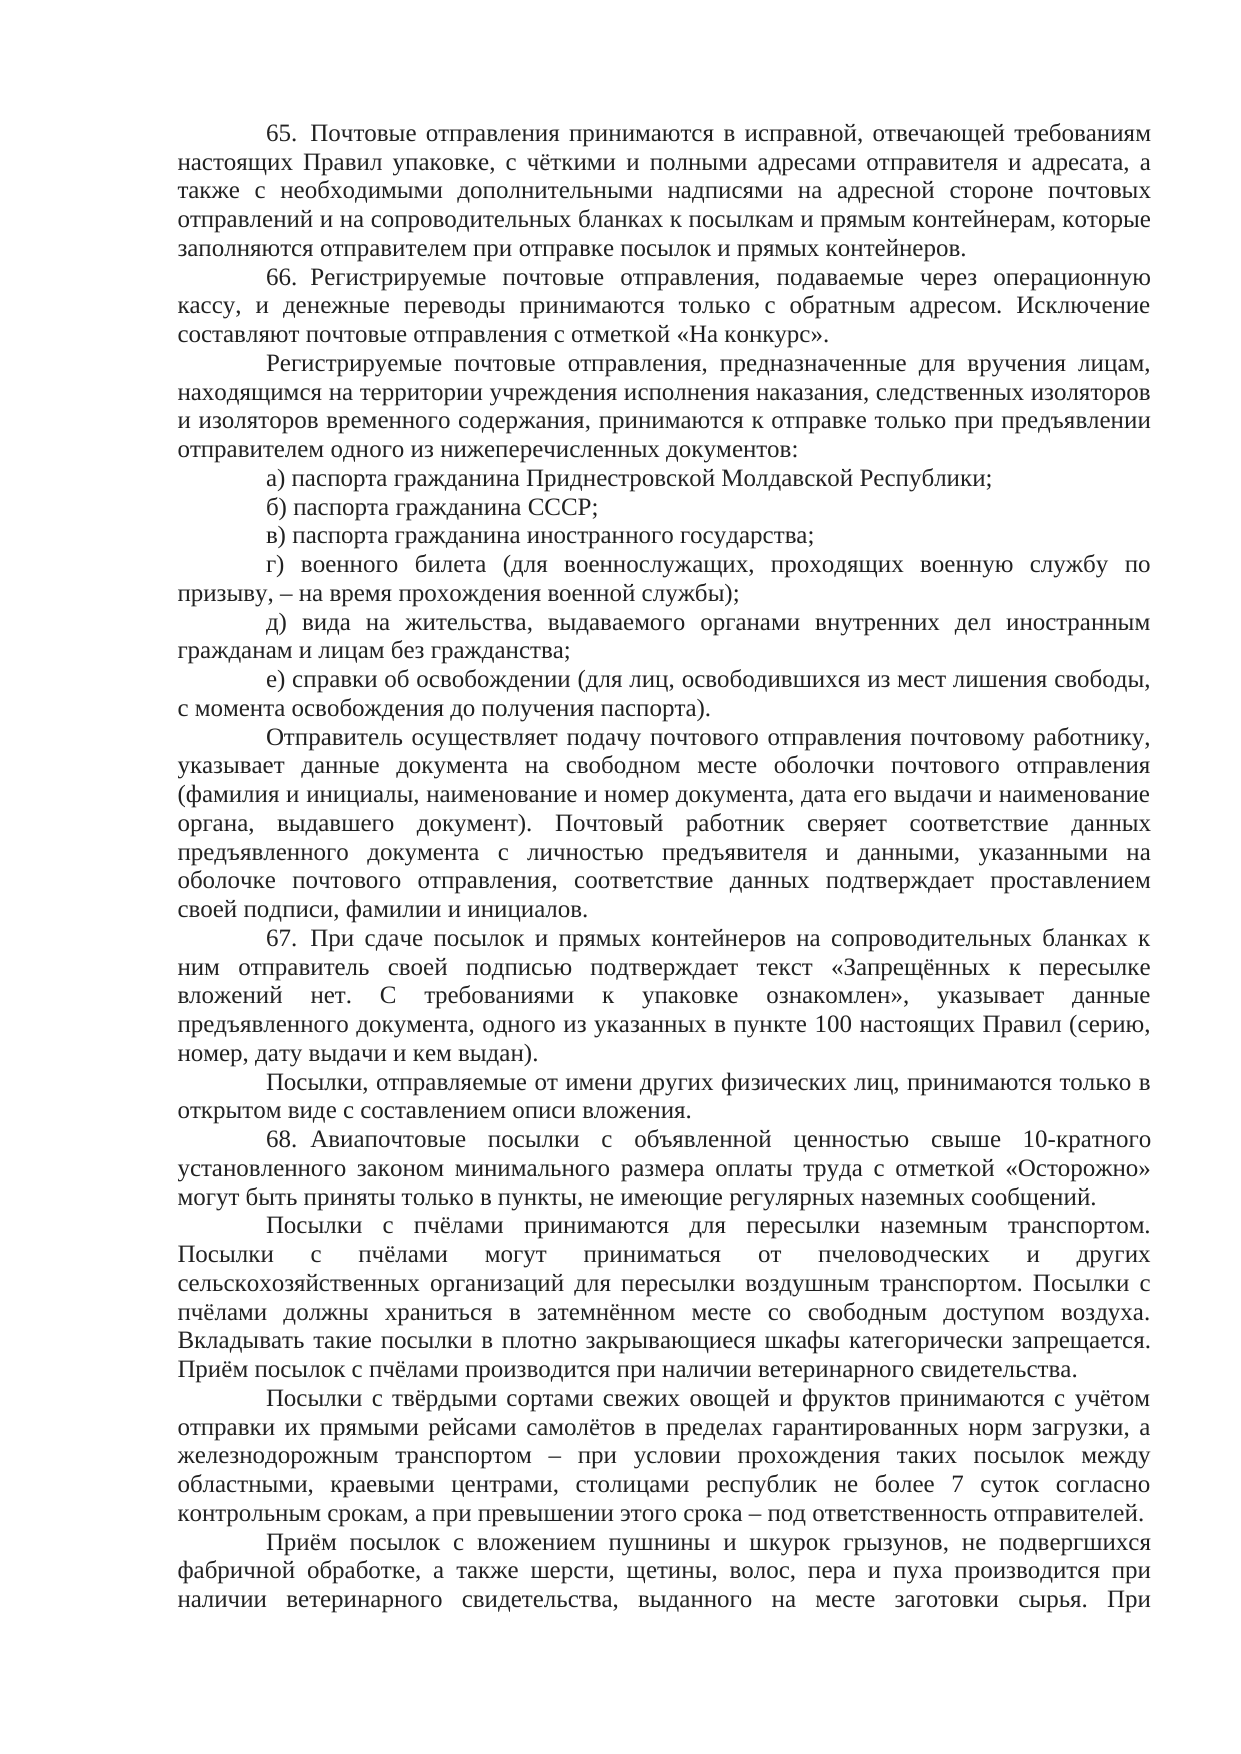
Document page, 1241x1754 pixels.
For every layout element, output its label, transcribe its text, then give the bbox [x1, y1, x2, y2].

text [177, 1527, 1152, 1613]
text г) военного билета (для военнослужащих, проходящих военную службу по призыву, – на время прохождения военной службы); [177, 549, 1152, 607]
text Посылки с пчёлами принимаются для пересылки наземным транспортом. Посылки с пчёлами могут приниматься от пчеловодческих и других сельскохозяйственных организаций для пересылки воздушным транспортом. Посылки с пчёлами должны храниться в затемнённом месте со свободным доступом воздуха. Вкладывать такие посылки в плотно закрывающиеся шкафы категорически запрещается. Приём посылок с пчёлами производится при наличии ветеринарного свидетельства. [177, 1211, 1152, 1383]
list Почтовые отправления принимаются в исправной, отвечающей требованиям настоящих Правил упаковке, с чёткими и полными адресами отправителя и адресата, а также с необходимыми дополнительными надписями на адресной стороне почтовых отправлений и на сопроводительных бланках к посылкам и прямым контейнерам, которые заполняются отправителем при отправке посылок и прямых контейнеров. [177, 118, 1152, 262]
list Регистрируемые почтовые отправления, подаваемые через операционную кассу, и денежные переводы принимаются только с обратным адресом. Исключение составляют почтовые отправления с отметкой «На конкурс». [177, 262, 1152, 348]
text Посылки, отправляемые от имени других физических лиц, принимаются только в открытом виде с составлением описи вложения. [177, 1067, 1152, 1124]
list Авиапочтовые посылки с объявленной ценностью свыше 10-кратного установленного законом минимального размера оплаты труда с отметкой «Осторожно» могут быть приняты только в пункты, не имеющие регулярных наземных сообщений. [177, 1124, 1152, 1211]
text Отправитель осуществляет подачу почтового отправления почтовому работнику, указывает данные документа на свободном месте оболочки почтового отправления (фамилия и инициалы, наименование и номер документа, дата его выдачи и наименование органа, выдавшего документ). Почтовый работник сверяет соответствие данных предъявленного документа с личностью предъявителя и данными, указанными на оболочке почтового отправления, соответствие данных подтверждает проставлением своей подписи, фамилии и инициалов. [177, 722, 1152, 923]
text а) паспорта гражданина Приднестровской Молдавской Республики; [177, 463, 1152, 492]
text д) вида на жительства, выдаваемого органами внутренних дел иностранным гражданам и лицам без гражданства; [177, 607, 1152, 664]
text в) паспорта гражданина иностранного государства; [177, 521, 1152, 549]
text е) справки об освобождении (для лиц, освободившихся из мест лишения свободы, с момента освобождения до получения паспорта). [177, 664, 1152, 722]
text б) паспорта гражданина СССР; [177, 492, 1152, 521]
list При сдаче посылок и прямых контейнеров на сопроводительных бланках к ним отправитель своей подписью подтверждает текст «Запрещённых к пересылке вложений нет. С требованиями к упаковке ознакомлен», указывает данные предъявленного документа, одного из указанных в пункте 100 настоящих Правил (серию, номер, дату выдачи и кем выдан). [177, 923, 1152, 1067]
text Регистрируемые почтовые отправления, предназначенные для вручения лицам, находящимся на территории учреждения исполнения наказания, следственных изоляторов и изоляторов временного содержания, принимаются к отправке только при предъявлении отправителем одного из нижеперечисленных документов: [177, 348, 1152, 463]
text Посылки с твёрдыми сортами свежих овощей и фруктов принимаются с учётом отправки их прямыми рейсами самолётов в пределах гарантированных норм загрузки, а железнодорожным транспортом – при условии прохождения таких посылок между областными, краевыми центрами, столицами республик не более 7 суток согласно контрольным срокам, а при превышении этого срока – под ответственность отправителей. [177, 1383, 1152, 1527]
